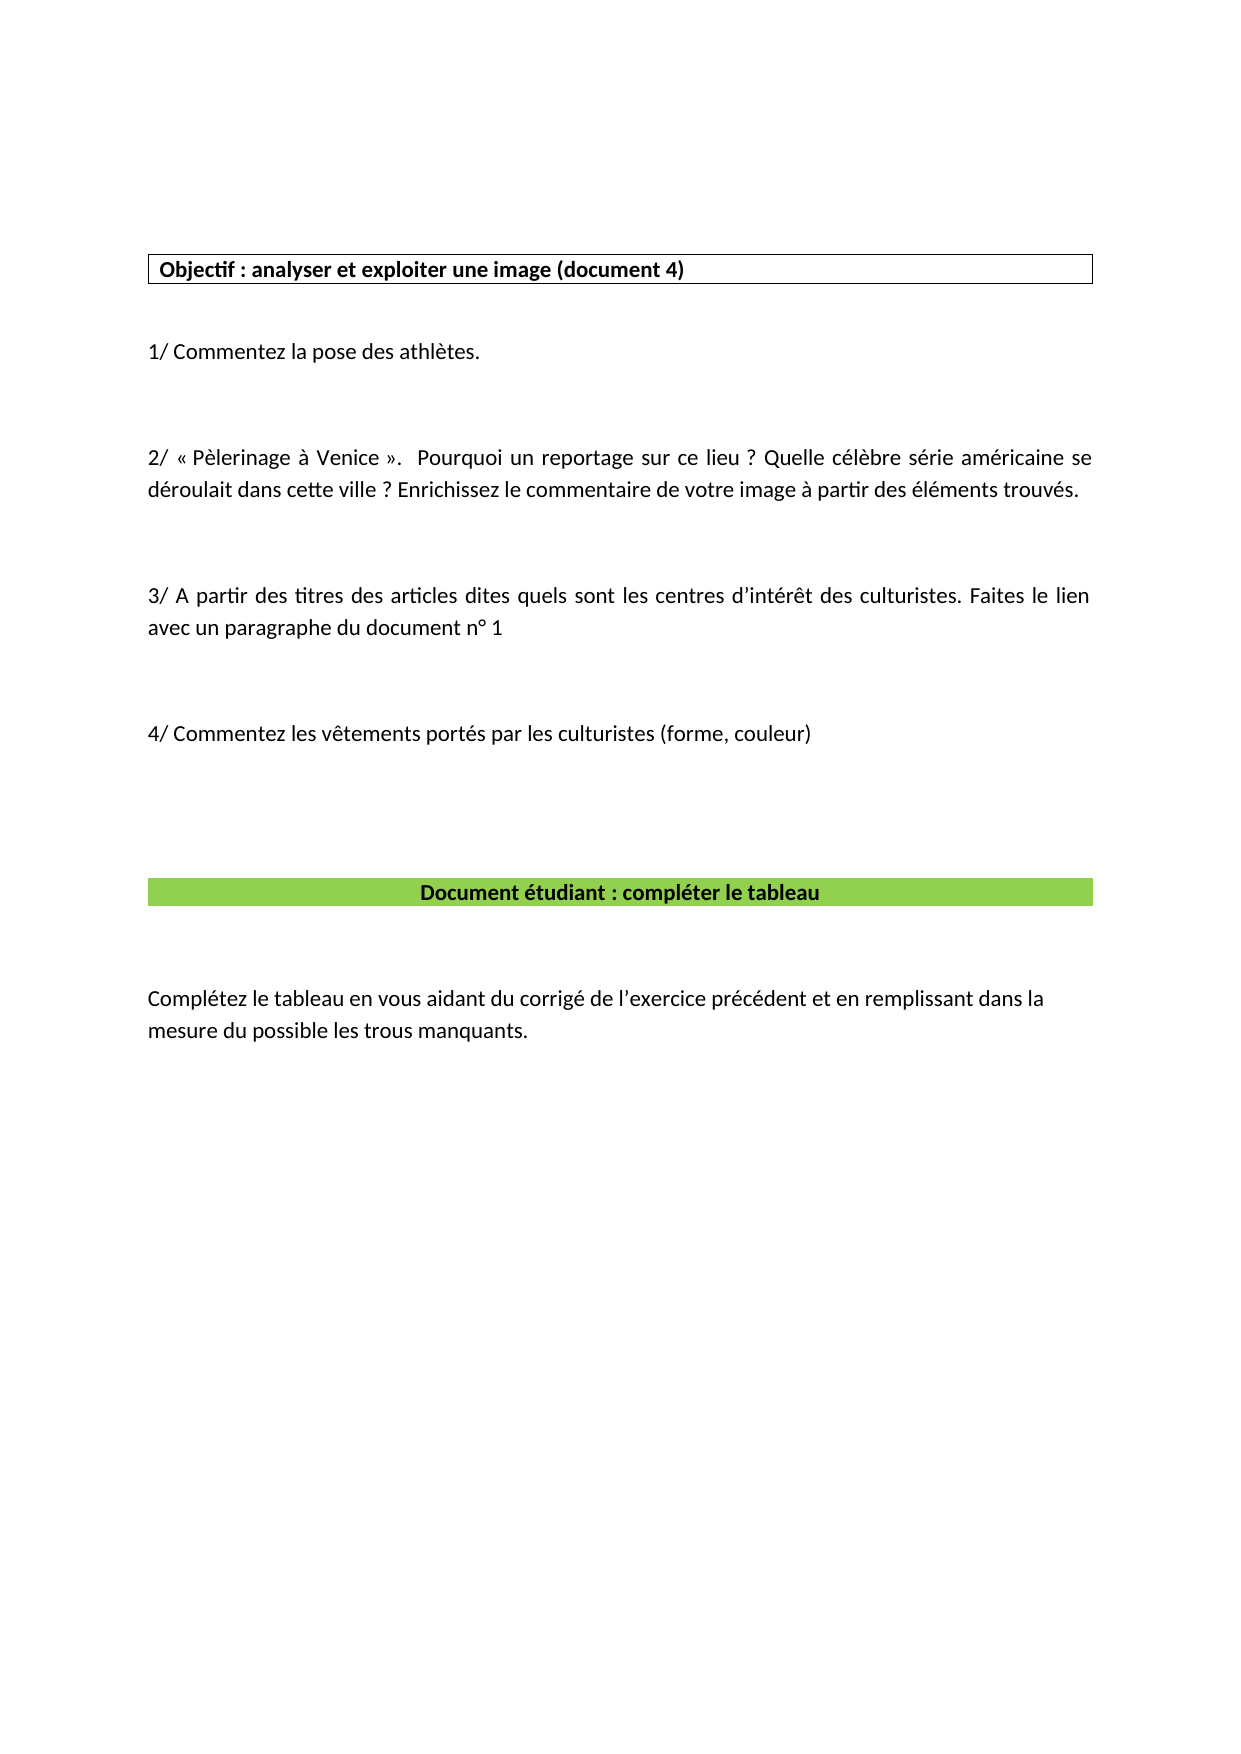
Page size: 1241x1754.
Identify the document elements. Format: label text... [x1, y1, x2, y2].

text 3/ A partir des titres des articles dites quels sont les centres d’intérêt des culturistes. Faites le lien avec un paragraphe du document n° 1 [148, 581, 1093, 641]
text Document étudiant : compléter le tableau [148, 878, 1093, 906]
table_header Objectif : analyser et exploiter une image (document 4) [149, 255, 1092, 283]
text 2/ « Pèlerinage à Venice ». Pourquoi un reportage sur ce lieu ? Quelle célèbre série américaine se déroulait dans cette ville ? Enrichissez le commentaire de votre image à partir des éléments trouvés. [148, 443, 1093, 503]
text 4/ Commentez les vêtements portés par les culturistes (forme, couleur) [148, 719, 1093, 747]
text 1/ Commentez la pose des athlètes. [148, 337, 1093, 365]
text Complétez le tableau en vous aidant du corrigé de l’exercice précédent et en remplissant dans la mesure du possible les trous manquants. [148, 984, 1093, 1044]
